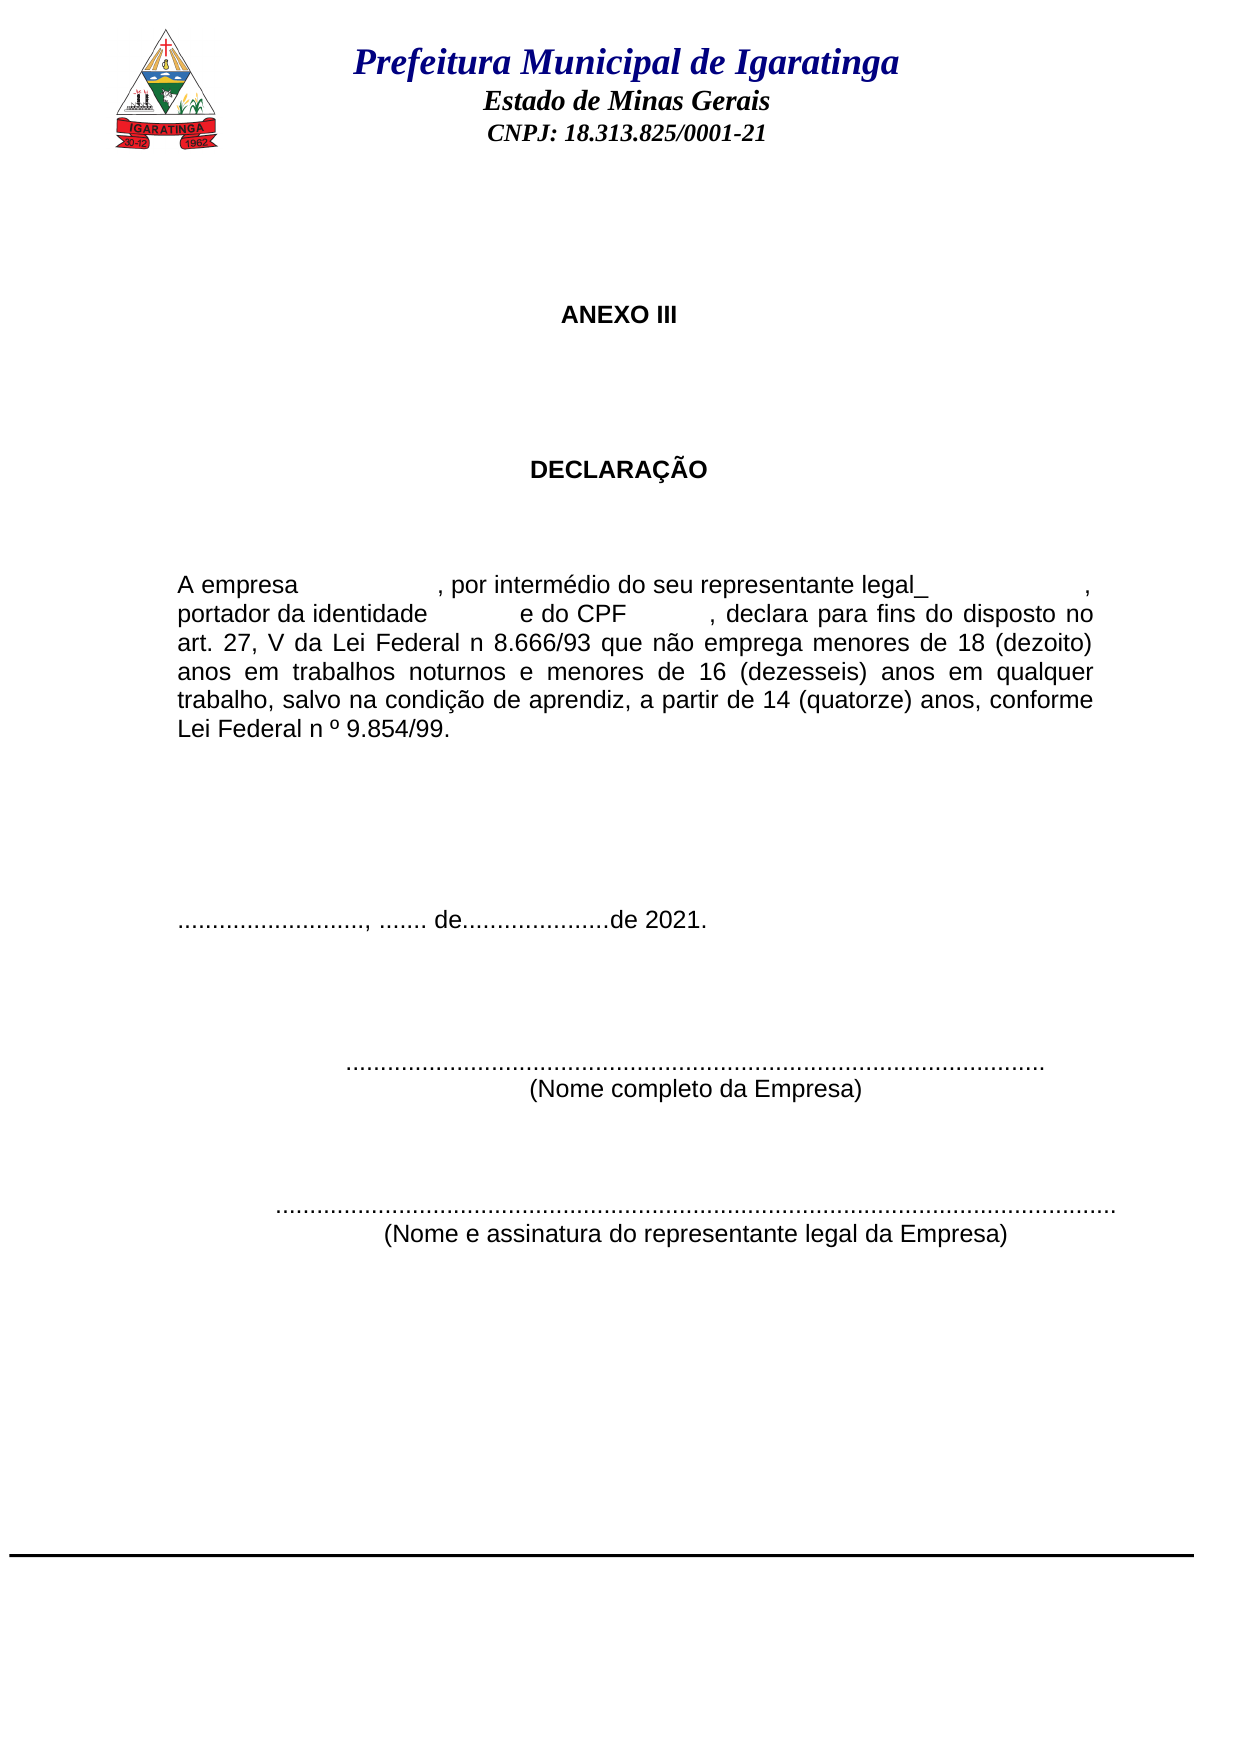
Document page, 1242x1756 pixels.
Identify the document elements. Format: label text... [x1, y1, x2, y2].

text ..................................................................................................... [177, 1048, 1214, 1076]
text ANEXO III [307, 300, 930, 329]
text ..........................., ....... de de 2021. [177, 904, 1214, 933]
text (Nome e assinatura do representante legal da Empresa) [177, 1219, 1214, 1247]
text (Nome completo da Empresa) [177, 1076, 1214, 1103]
text A empresa , por intermédio do seu representante legal_ , portador da identidade e do CPF , declara para fins do disposto no art. 27, V da Lei Federal n 8.666/93 que não emprega menores de 18 (dezoito) anos em trabalhos noturnos e menores de 16 (dezesseis) anos em qualquer trabalho, salvo na condição de aprendiz, a partir de 14 (quatorze) anos, conforme Lei Federal n º 9.854/99. [177, 571, 1094, 743]
text ........................................................................................................................... [177, 1190, 1214, 1219]
text DECLARAÇÃO [307, 455, 930, 484]
picture [106, 28, 224, 154]
